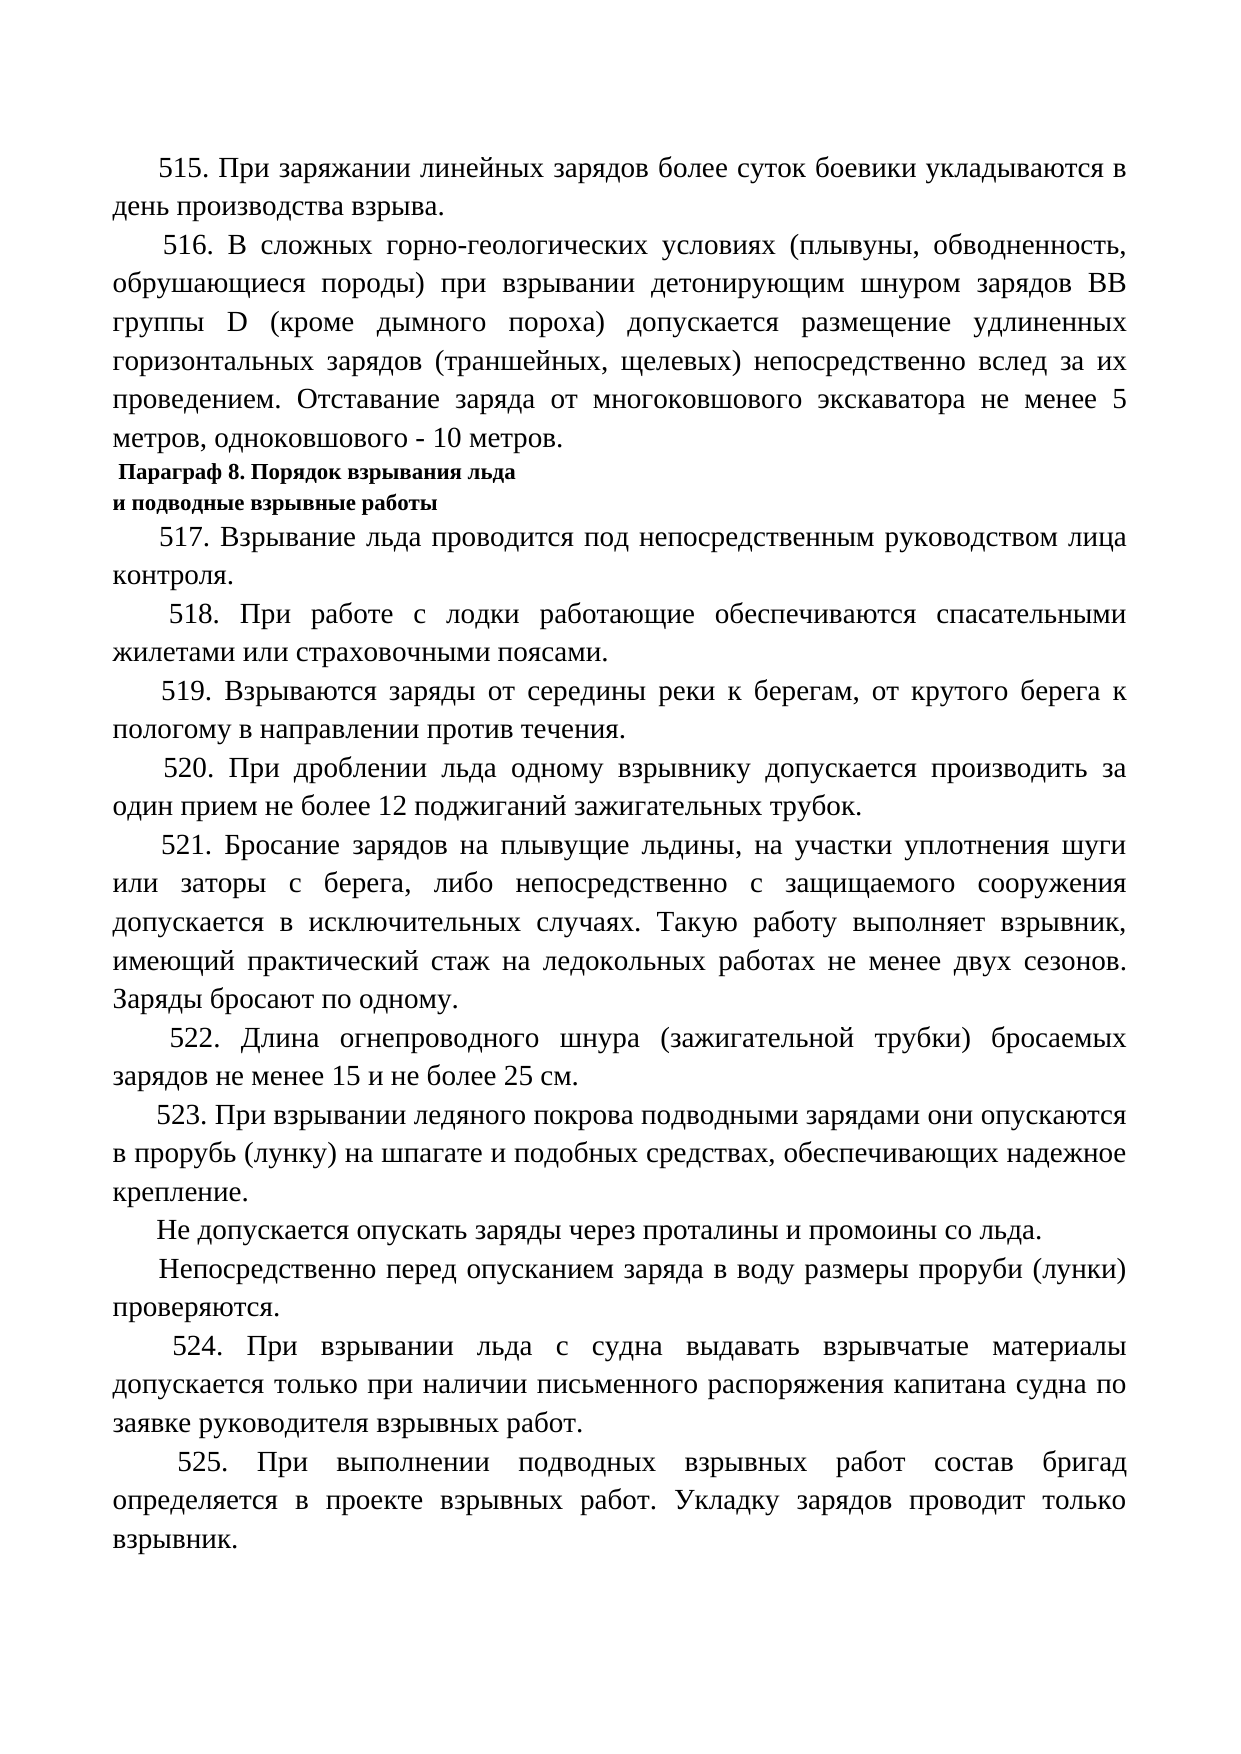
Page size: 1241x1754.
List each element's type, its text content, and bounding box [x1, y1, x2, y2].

text 525. При выполнении подводных взрывных работ состав бригад определяется в проекте взрывных работ. Укладку зарядов проводит только взрывник. [112, 1444, 1128, 1554]
text 524. При взрывании льда с судна выдавать взрывчатые материалы допускается только при наличии письменного распоряжения капитана судна по заявке руководителя взрывных работ. [112, 1328, 1128, 1439]
text 522. Длина огнепроводного шнура (зажигательной трубки) бросаемых зарядов не менее 15 и не более 25 см. [112, 1020, 1128, 1092]
text Непосредственно перед опусканием заряда в воду размеры проруби (лунки) проверяются. [112, 1251, 1128, 1323]
text 521. Бросание зарядов на плывущие льдины, на участки уплотнения шуги или заторы с берега, либо непосредственно с защищаемого сооружения допускается в исключительных случаях. Такую работу выполняет взрывник, имеющий практический стаж на ледокольных работах не менее двух сезонов. Заряды бросают по одному. [112, 827, 1128, 1015]
text Не допускается опускать заряды через проталины и промоины со льда. [112, 1212, 1128, 1246]
text 516. В сложных горно-геологических условиях (плывуны, обводненность, обрушающиеся породы) при взрывании детонирующим шнуром зарядов ВВ группы D (кроме дымного пороха) допускается размещение удлиненных горизонтальных зарядов (траншейных, щелевых) непосредственно вслед за их проведением. Отставание заряда от многоковшового экскаватора не менее 5 метров, одноковшового - 10 метров. [112, 227, 1128, 453]
text 519. Взрываются заряды от середины реки к берегам, от крутого берега к пологому в направлении против течения. [112, 673, 1128, 745]
text 523. При взрывании ледяного покрова подводными зарядами они опускаются в прорубь (лунку) на шпагате и подобных средствах, обеспечивающих надежное крепление. [112, 1097, 1128, 1207]
text 518. При работе с лодки работающие обеспечиваются спасательными жилетами или страховочными поясами. [112, 596, 1128, 668]
text 520. При дроблении льда одному взрывнику допускается производить за один прием не более 12 поджиганий зажигательных трубок. [112, 750, 1128, 822]
text 515. При заряжании линейных зарядов более суток боевики укладываются в день производства взрыва. [112, 150, 1128, 222]
text Параграф 8. Порядок взрывания льда и подводные взрывные работы [112, 458, 1128, 515]
text 517. Взрывание льда проводится под непосредственным руководством лица контроля. [112, 519, 1128, 591]
